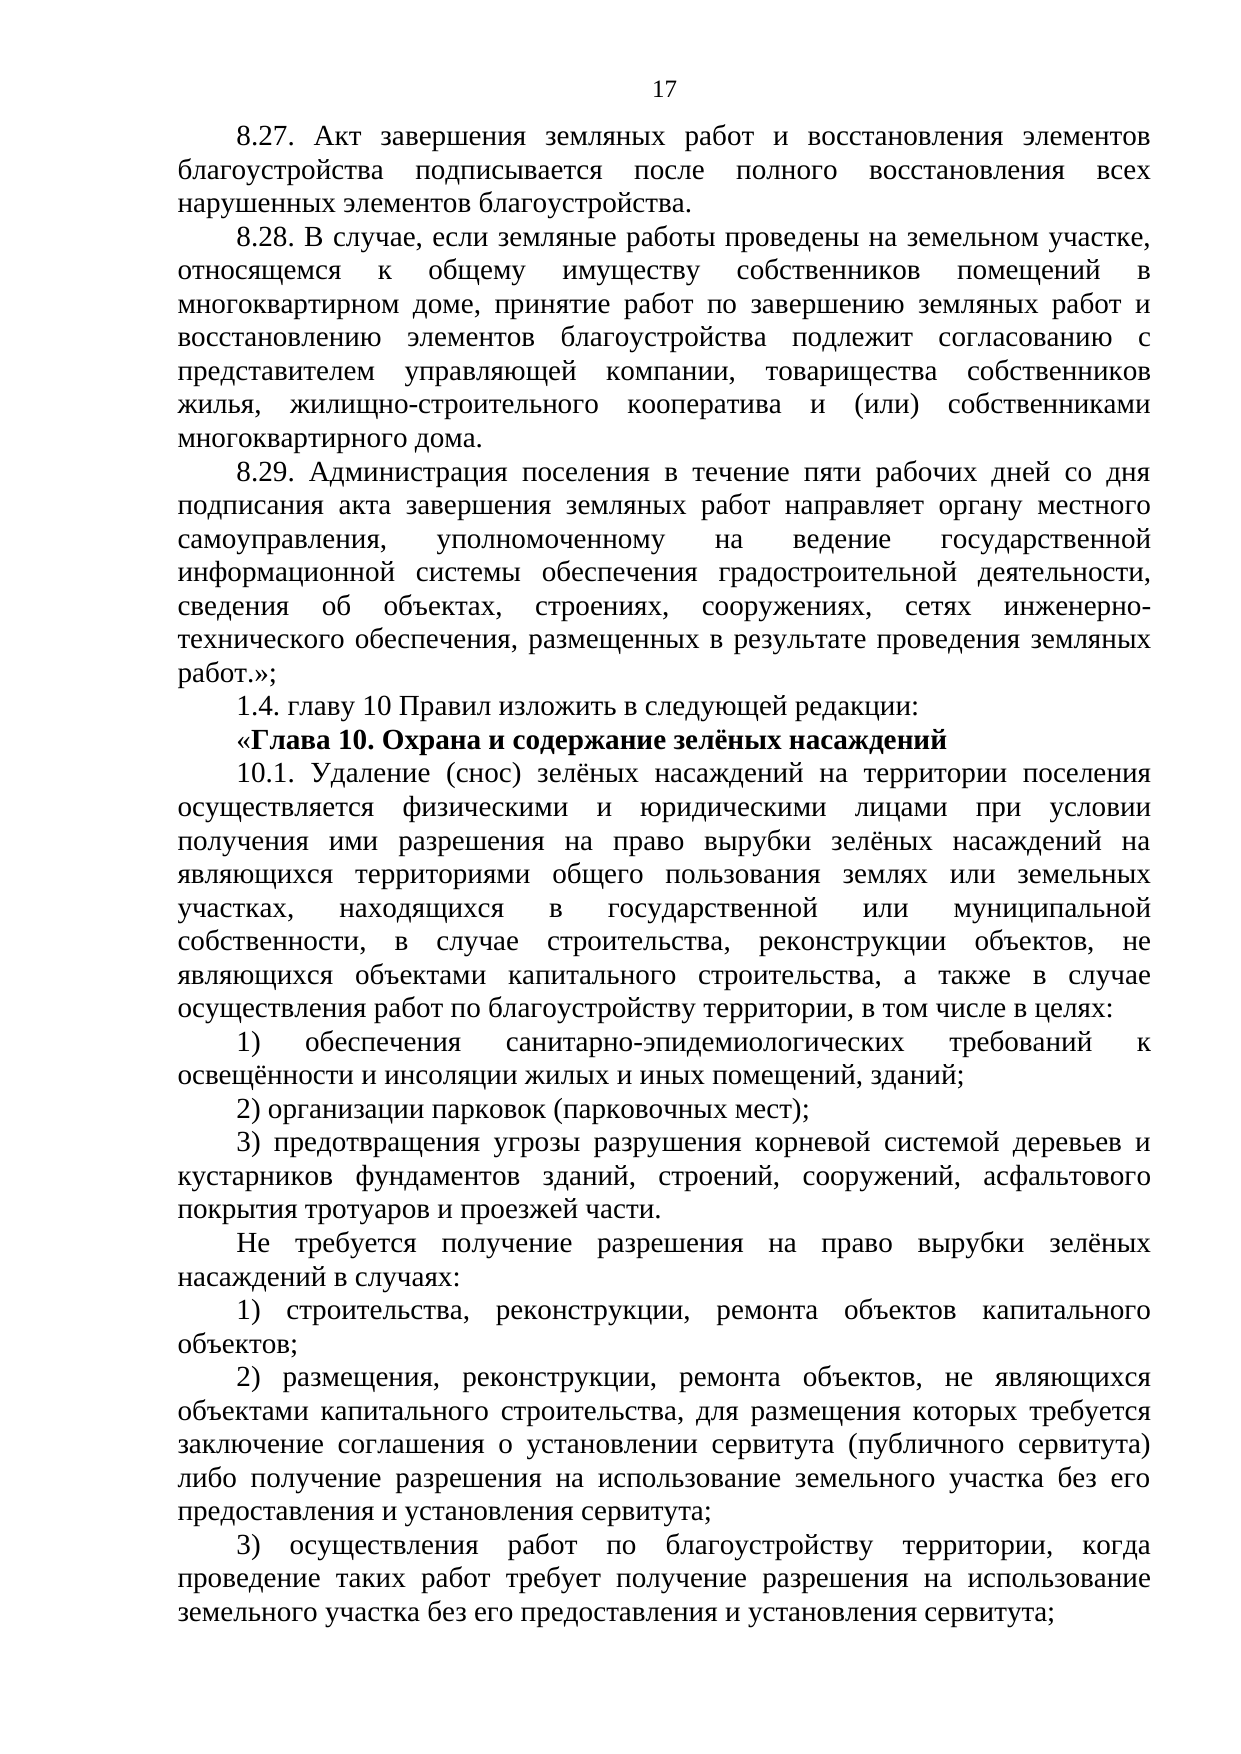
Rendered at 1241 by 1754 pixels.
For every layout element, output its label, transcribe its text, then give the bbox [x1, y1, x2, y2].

text 3) предотвращения угрозы разрушения корневой системой деревьев и кустарников фундаментов зданий, строений, сооружений, асфальтового покрытия тротуаров и проезжей части. [177, 1124, 1152, 1225]
text 1) обеспечения санитарно-эпидемиологических требований к освещённости и инсоляции жилых и иных помещений, зданий; [177, 1024, 1152, 1091]
text 8.27. Акт завершения земляных работ и восстановления элементов благоустройства подписывается после полного восстановления всех нарушенных элементов благоустройства. [177, 118, 1152, 219]
text 8.29. Администрация поселения в течение пяти рабочих дней со дня подписания акта завершения земляных работ направляет органу местного самоуправления, уполномоченному на ведение государственной информационной системы обеспечения градостроительной деятельности, сведения об объектах, строениях, сооружениях, сетях инженерно-технического обеспечения, размещенных в результате проведения земляных работ.»; [177, 454, 1152, 688]
text 10.1. Удаление (снос) зелёных насаждений на территории поселения осуществляется физическими и юридическими лицами при условии получения ими разрешения на право вырубки зелёных насаждений на являющихся территориями общего пользования землях или земельных участках, находящихся в государственной или муниципальной собственности, в случае строительства, реконструкции объектов, не являющихся объектами капитального строительства, а также в случае осуществления работ по благоустройству территории, в том числе в целях: [177, 756, 1152, 1024]
text «Глава 10. Охрана и содержание зелёных насаждений [177, 722, 1152, 756]
text Не требуется получение разрешения на право вырубки зелёных насаждений в случаях: [177, 1225, 1152, 1292]
text 2) размещения, реконструкции, ремонта объектов, не являющихся объектами капитального строительства, для размещения которых требуется заключение соглашения о установлении сервитута (публичного сервитута) либо получение разрешения на использование земельного участка без его предоставления и установления сервитута; [177, 1359, 1152, 1527]
text 1.4. главу 10 Правил изложить в следующей редакции: [177, 688, 1152, 722]
text 1) строительства, реконструкции, ремонта объектов капитального объектов; [177, 1292, 1152, 1359]
text 2) организации парковок (парковочных мест); [177, 1091, 1152, 1124]
text 3) осуществления работ по благоустройству территории, когда проведение таких работ требует получение разрешения на использование земельного участка без его предоставления и установления сервитута; [177, 1527, 1152, 1628]
text 8.28. В случае, если земляные работы проведены на земельном участке, относящемся к общему имуществу собственников помещений в многоквартирном доме, принятие работ по завершению земляных работ и восстановлению элементов благоустройства подлежит согласованию с представителем управляющей компании, товарищества собственников жилья, жилищно-строительного кооператива и (или) собственниками многоквартирного дома. [177, 219, 1152, 454]
